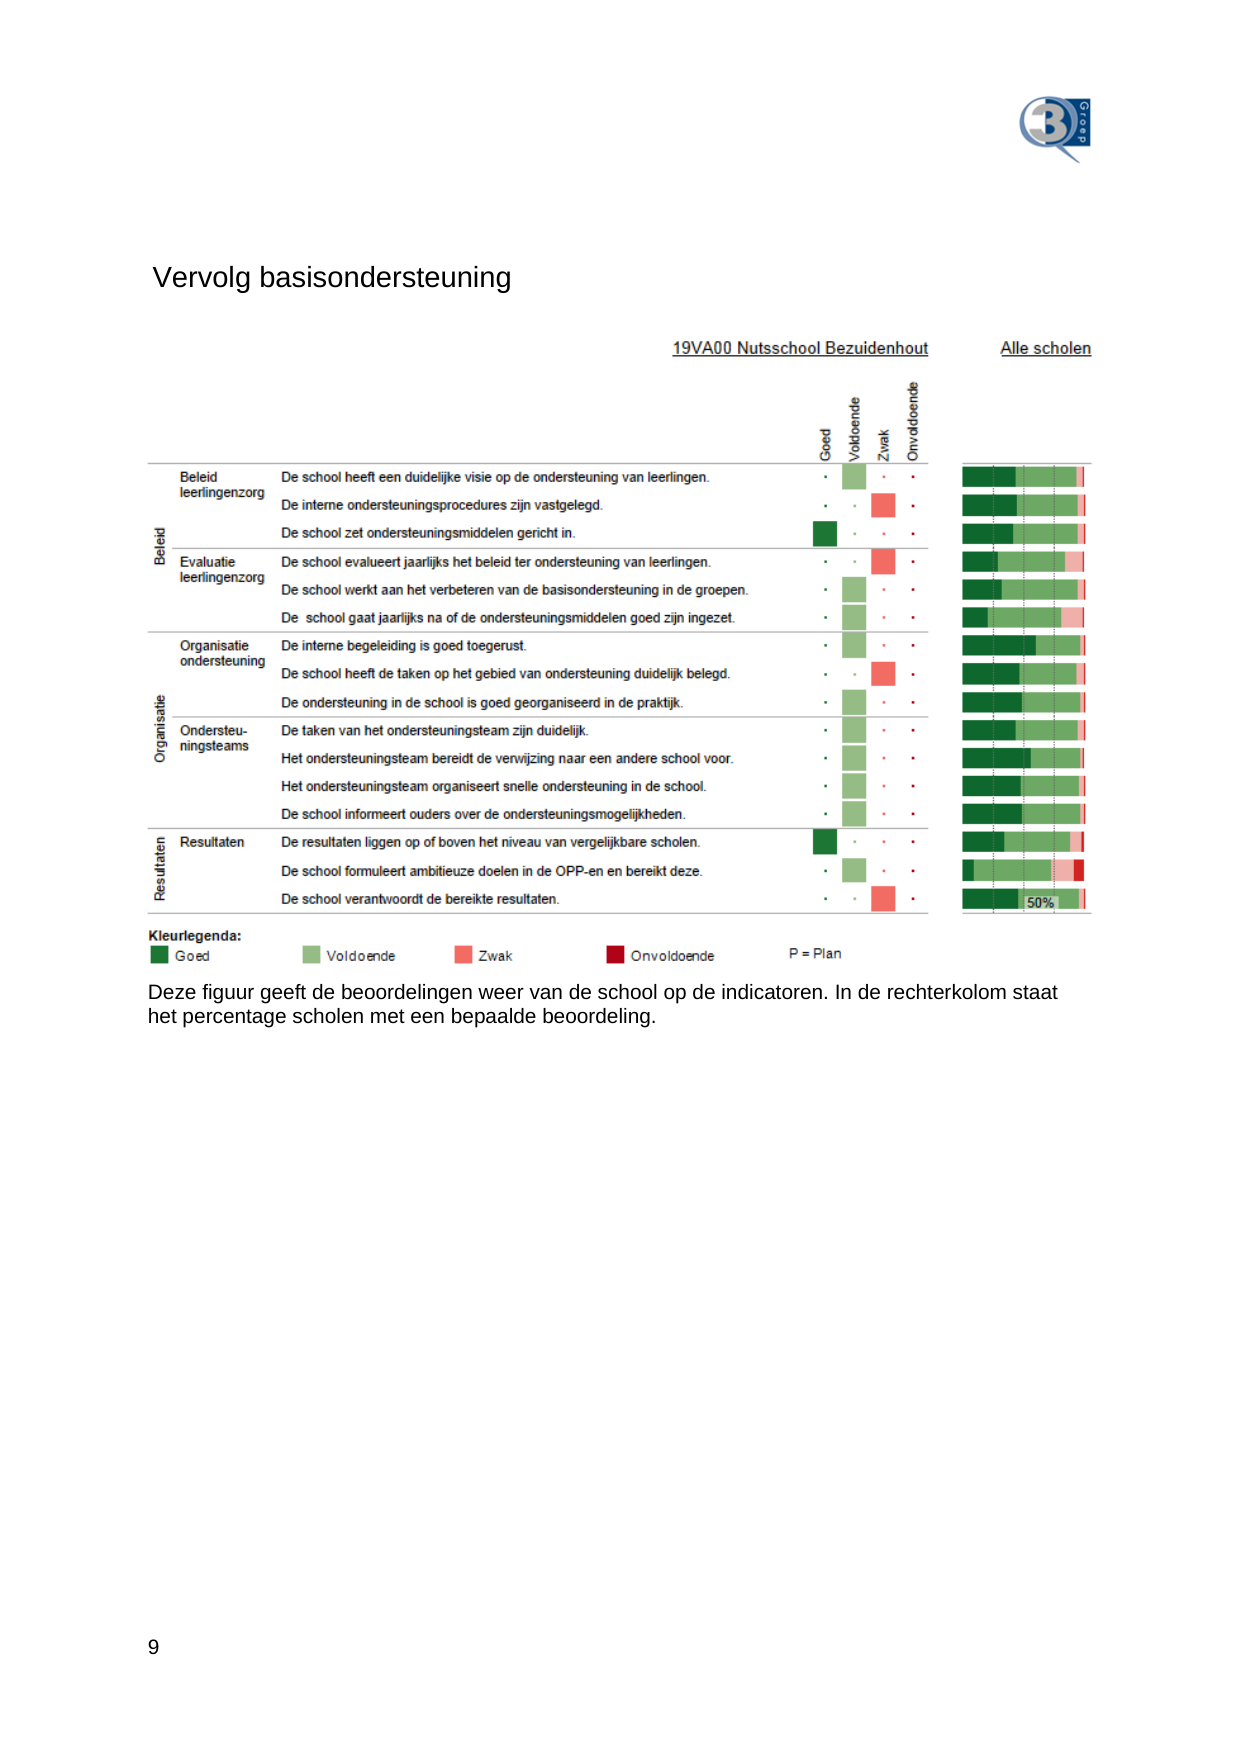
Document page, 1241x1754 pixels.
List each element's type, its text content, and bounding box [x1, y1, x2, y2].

text Vervolg basisondersteuning [148, 259, 1093, 293]
picture [147, 317, 1093, 980]
picture [1018, 94, 1093, 165]
text Deze figuur geeft de beoordelingen weer van de school op de indicatoren. In de rechterkolom staat het percentage scholen met een bepaalde beoordeling. [148, 980, 1093, 1028]
